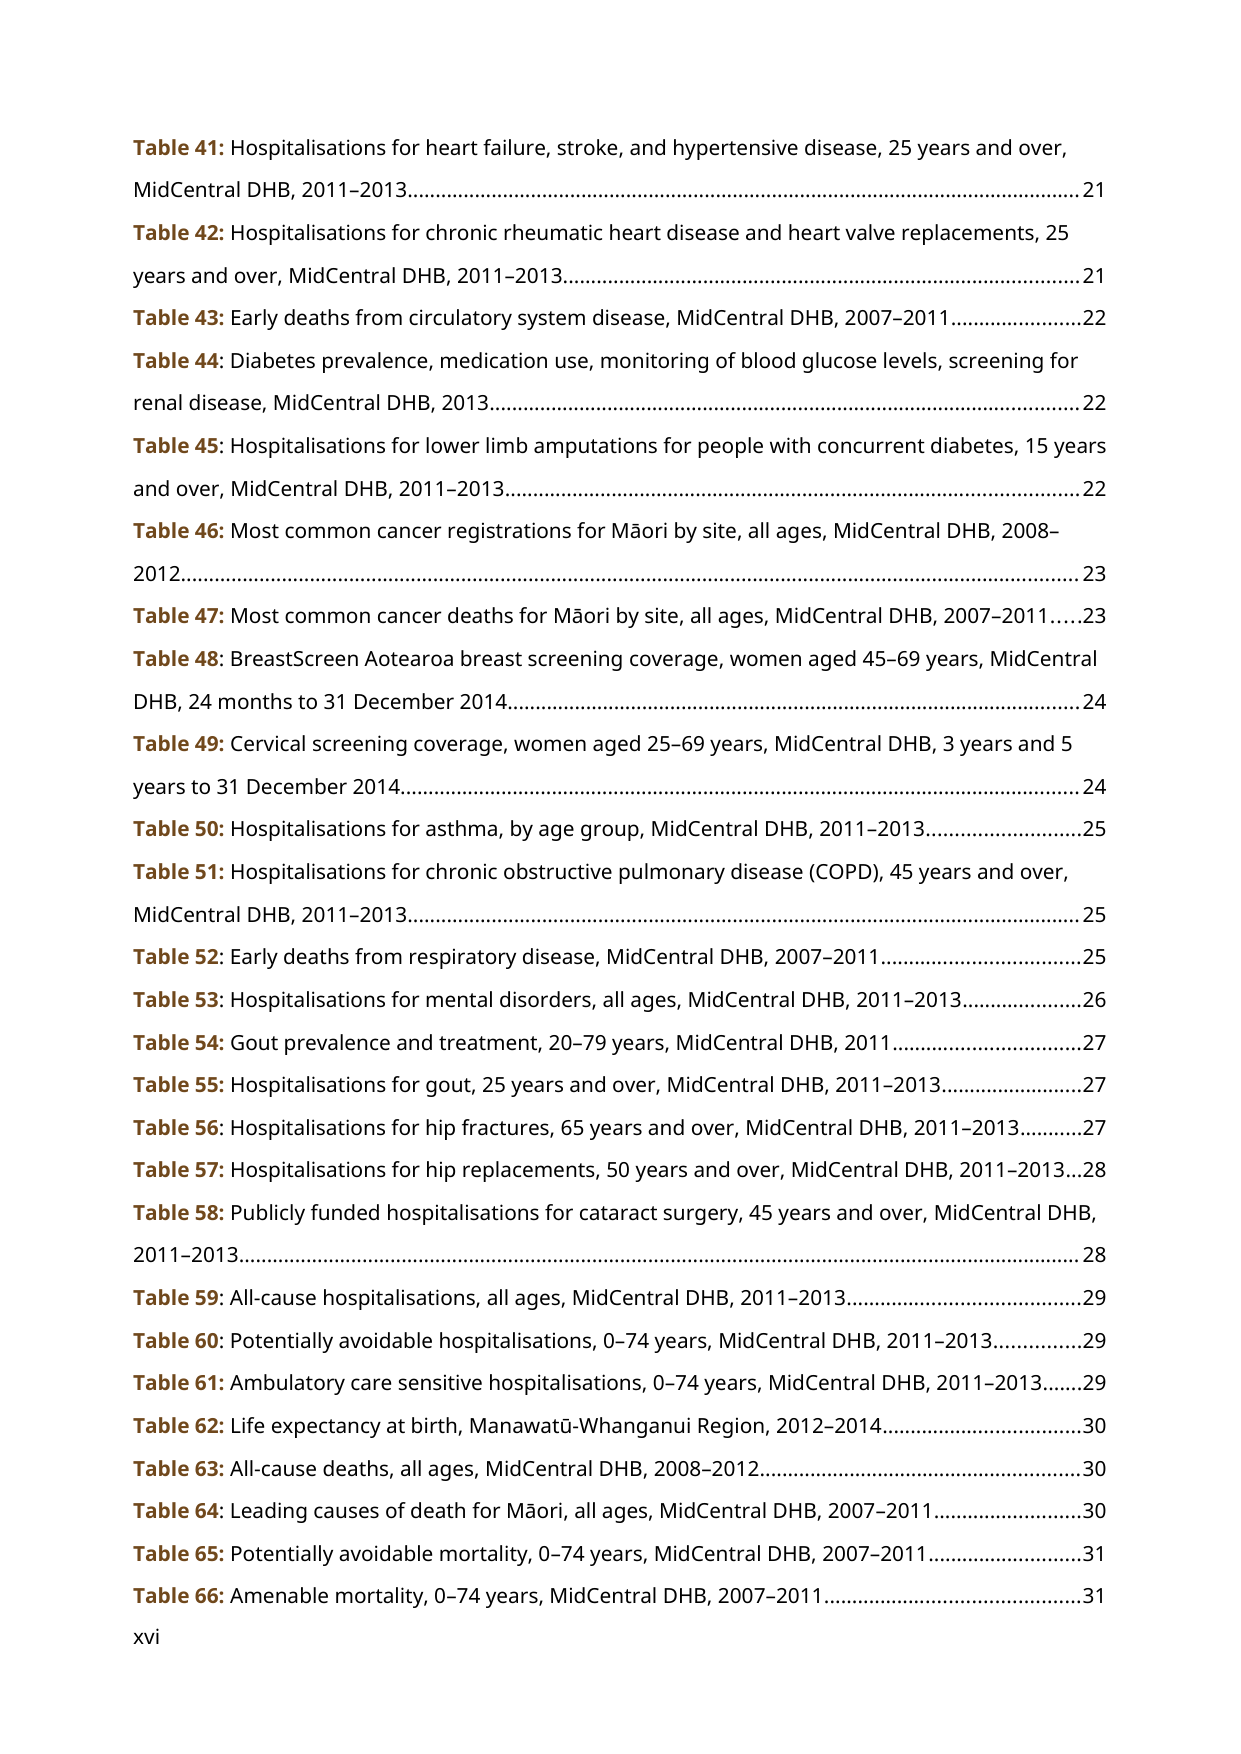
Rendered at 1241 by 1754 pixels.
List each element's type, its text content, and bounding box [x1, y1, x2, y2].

text Table 43: Early deaths from circulatory system disease, MidCentral DHB, 2007–2011 22 [133, 303, 1107, 332]
text Table 47: Most common cancer deaths for Māori by site, all ages, MidCentral DHB, 2007–2011 23 [133, 602, 1107, 630]
text Table 52: Early deaths from respiratory disease, MidCentral DHB, 2007–2011 25 [133, 942, 1107, 971]
text Table 66: Amenable mortality, 0–74 years, MidCentral DHB, 2007–2011 31 [133, 1581, 1107, 1610]
text Table 56: Hospitalisations for hip fractures, 65 years and over, MidCentral DHB, 2011–2013 27 [133, 1113, 1107, 1141]
text Table 44: Diabetes prevalence, medication use, monitoring of blood glucose levels, screening for renal disease, MidCentral DHB, 2013 22 [133, 346, 1107, 417]
text Table 41: Hospitalisations for heart failure, stroke, and hypertensive disease, 25 years and over, MidCentral DHB, 2011–2013 21 [133, 133, 1107, 204]
text Table 42: Hospitalisations for chronic rheumatic heart disease and heart valve replacements, 25 years and over, MidCentral DHB, 2011–2013 21 [133, 218, 1107, 289]
text Table 51: Hospitalisations for chronic obstructive pulmonary disease (COPD), 45 years and over, MidCentral DHB, 2011–2013 25 [133, 857, 1107, 928]
text Table 45: Hospitalisations for lower limb amputations for people with concurrent diabetes, 15 years and over, MidCentral DHB, 2011–2013 22 [133, 431, 1107, 502]
text Table 50: Hospitalisations for asthma, by age group, MidCentral DHB, 2011–2013 25 [133, 814, 1107, 843]
text Table 58: Publicly funded hospitalisations for cataract surgery, 45 years and over, MidCentral DHB, 2011–2013 28 [133, 1198, 1107, 1269]
text Table 57: Hospitalisations for hip replacements, 50 years and over, MidCentral DHB, 2011–2013 28 [133, 1155, 1107, 1184]
text Table 62: Life expectancy at birth, Manawatū-Whanganui Region, 2012–2014 30 [133, 1411, 1107, 1439]
text Table 55: Hospitalisations for gout, 25 years and over, MidCentral DHB, 2011–2013 27 [133, 1070, 1107, 1099]
text Table 49: Cervical screening coverage, women aged 25–69 years, MidCentral DHB, 3 years and 5 years to 31 December 2014 24 [133, 729, 1107, 800]
text Table 64: Leading causes of death for Māori, all ages, MidCentral DHB, 2007–2011 30 [133, 1496, 1107, 1525]
text Table 48: BreastScreen Aotearoa breast screening coverage, women aged 45–69 years, MidCentral DHB, 24 months to 31 December 2014 24 [133, 644, 1107, 715]
text Table 46: Most common cancer registrations for Māori by site, all ages, MidCentral DHB, 2008–2012 23 [133, 516, 1107, 587]
text Table 59: All-cause hospitalisations, all ages, MidCentral DHB, 2011–2013 29 [133, 1283, 1107, 1312]
text Table 53: Hospitalisations for mental disorders, all ages, MidCentral DHB, 2011–2013 26 [133, 985, 1107, 1013]
text Table 61: Ambulatory care sensitive hospitalisations, 0–74 years, MidCentral DHB, 2011–2013 29 [133, 1368, 1107, 1397]
text Table 60: Potentially avoidable hospitalisations, 0–74 years, MidCentral DHB, 2011–2013 29 [133, 1326, 1107, 1354]
text Table 65: Potentially avoidable mortality, 0–74 years, MidCentral DHB, 2007–2011 31 [133, 1539, 1107, 1567]
text Table 63: All-cause deaths, all ages, MidCentral DHB, 2008–2012 30 [133, 1454, 1107, 1482]
text Table 54: Gout prevalence and treatment, 20–79 years, MidCentral DHB, 2011 27 [133, 1028, 1107, 1056]
